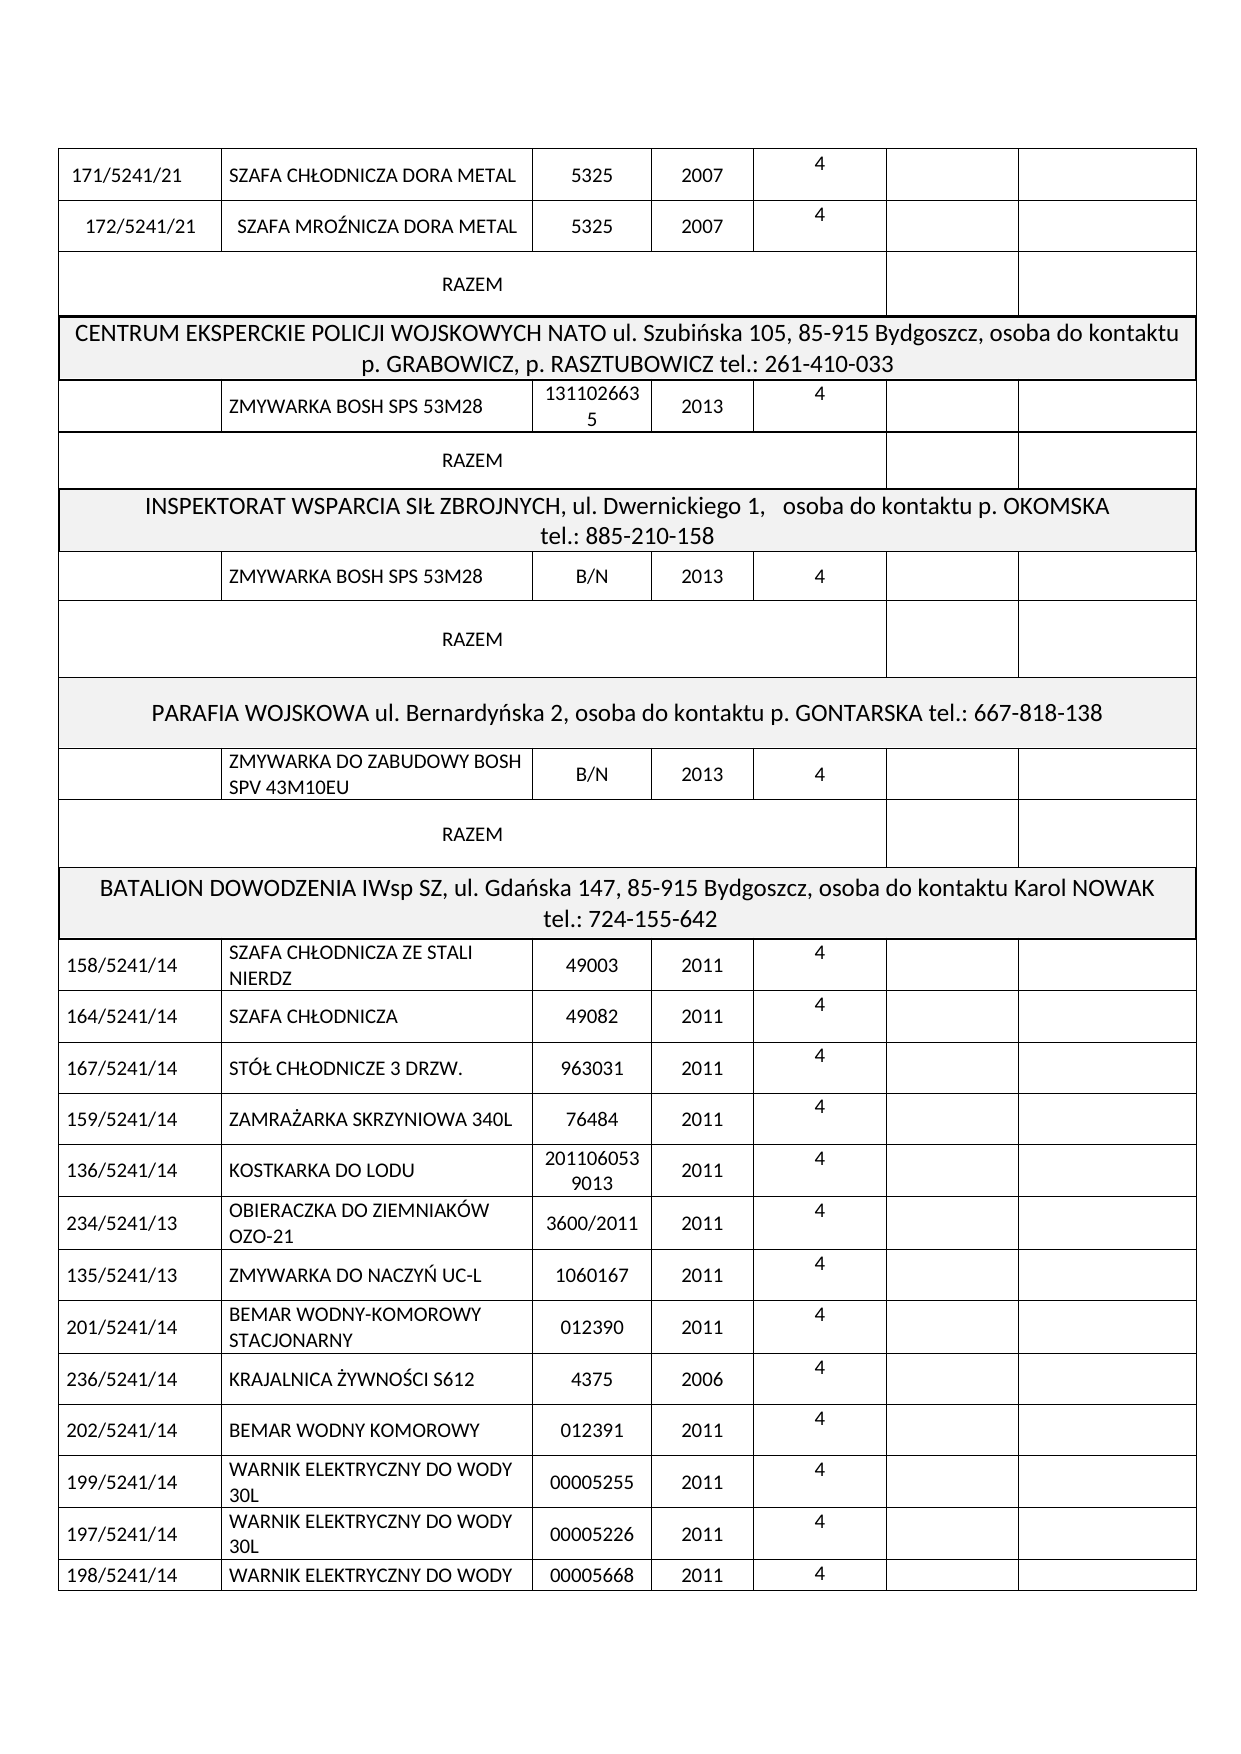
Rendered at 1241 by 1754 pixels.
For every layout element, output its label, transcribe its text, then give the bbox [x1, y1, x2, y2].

table_cell [887, 991, 1018, 1042]
table_cell RAZEM [59, 252, 886, 315]
table_cell 5325 [533, 149, 651, 200]
table_cell PARAFIA WOJSKOWA ul. Bernardyńska 2, osoba do kontaktu p. GONTARSKA tel.: 667-818-138 [59, 678, 1196, 747]
table_cell [1019, 1560, 1196, 1590]
table_cell 4 [754, 201, 886, 251]
table_cell [1019, 1354, 1196, 1404]
table_cell 2011 [652, 940, 753, 990]
table_cell 202/5241/14 [59, 1405, 221, 1455]
table_cell 4 [754, 1301, 886, 1353]
table_cell 167/5241/14 [59, 1043, 221, 1093]
table_cell 4 [754, 149, 886, 200]
table_cell 2011 [652, 1405, 753, 1455]
table_cell 012391 [533, 1405, 651, 1455]
table_cell B/N [533, 552, 651, 600]
table_cell 012390 [533, 1301, 651, 1353]
table_cell [1019, 149, 1196, 200]
table_cell [887, 1197, 1018, 1249]
table_cell 198/5241/14 [59, 1560, 221, 1590]
table_cell CENTRUM EKSPERCKIE POLICJI WOJSKOWYCH NATO ul. Szubińska 105, 85-915 Bydgoszcz, osoba do kontaktu p. GRABOWICZ, p. RASZTUBOWICZ tel.: 261-410-033 [60, 318, 1195, 378]
table_cell BEMAR WODNY-KOMOROWY STACJONARNY [222, 1301, 532, 1353]
table_cell 2011 [652, 1145, 753, 1196]
table_cell 2013 [652, 552, 753, 600]
table_cell [887, 1354, 1018, 1404]
table_cell 2011 [652, 1456, 753, 1507]
table_cell [887, 1145, 1018, 1196]
table_cell 2011060539013 [533, 1145, 651, 1196]
table_cell [887, 800, 1018, 867]
table_cell BEMAR WODNY KOMOROWY [222, 1405, 532, 1455]
table_cell [1019, 1405, 1196, 1455]
table_cell 4 [754, 1354, 886, 1404]
table_cell [887, 149, 1018, 200]
table_cell KRAJALNICA ŻYWNOŚCI S612 [222, 1354, 532, 1404]
table_cell ZMYWARKA BOSH SPS 53M28 [222, 381, 532, 431]
table_cell [887, 1508, 1018, 1559]
table_cell 2013 [652, 749, 753, 799]
table_cell B/N [533, 749, 651, 799]
table_cell [887, 381, 1018, 431]
table_cell 4 [754, 991, 886, 1042]
table_cell 4 [754, 1145, 886, 1196]
table_cell [887, 252, 1018, 315]
table_cell 4 [754, 749, 886, 799]
table_cell 2007 [652, 149, 753, 200]
table_cell ZAMRAŻARKA SKRZYNIOWA 340L [222, 1094, 532, 1144]
table_cell 1060167 [533, 1250, 651, 1300]
table_cell [1019, 1456, 1196, 1507]
table_cell 1311026635 [533, 381, 651, 431]
table_cell 00005255 [533, 1456, 651, 1507]
table_cell 4 [754, 940, 886, 990]
table_cell 4 [754, 1043, 886, 1093]
table_cell [887, 1250, 1018, 1300]
table_cell 2013 [652, 381, 753, 431]
table_cell [1019, 940, 1196, 990]
table_cell 76484 [533, 1094, 651, 1144]
table_cell [887, 201, 1018, 251]
table_cell KOSTKARKA DO LODU [222, 1145, 532, 1196]
table_cell [1019, 1043, 1196, 1093]
table_cell [887, 1405, 1018, 1455]
table_cell 4 [754, 381, 886, 431]
table_cell 197/5241/14 [59, 1508, 221, 1559]
table_cell 2011 [652, 1250, 753, 1300]
table_cell [1019, 1094, 1196, 1144]
table_cell [887, 1043, 1018, 1093]
table_cell [1019, 601, 1196, 677]
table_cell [222, 1560, 532, 1590]
table_cell [1019, 991, 1196, 1042]
table_cell [1019, 1508, 1196, 1559]
table_cell [887, 433, 1018, 488]
table_cell 158/5241/14 [59, 940, 221, 990]
table_cell [1019, 552, 1196, 600]
table_cell [887, 1301, 1018, 1353]
table_cell 135/5241/13 [59, 1250, 221, 1300]
table_cell 2007 [652, 201, 753, 251]
table_cell 49003 [533, 940, 651, 990]
table_cell [1019, 1197, 1196, 1249]
table_cell 2011 [652, 1197, 753, 1249]
table_cell RAZEM [59, 601, 886, 677]
table_cell 3600/2011 [533, 1197, 651, 1249]
table_cell 4 [754, 552, 886, 600]
table_cell RAZEM [59, 800, 886, 867]
table_cell 2011 [652, 1043, 753, 1093]
table_cell [887, 749, 1018, 799]
table_cell [887, 1456, 1018, 1507]
table_cell 199/5241/14 [59, 1456, 221, 1507]
table_cell [1019, 433, 1196, 488]
table_cell SZAFA CHŁODNICZA DORA METAL [222, 149, 532, 200]
table_cell 2011 [652, 991, 753, 1042]
table_cell 164/5241/14 [59, 991, 221, 1042]
table_cell 2011 [652, 1508, 753, 1559]
table_cell [1019, 1250, 1196, 1300]
table_cell 4 [754, 1560, 886, 1590]
table_cell 4 [754, 1405, 886, 1455]
table_cell 4 [754, 1508, 886, 1559]
table_cell 4 [754, 1197, 886, 1249]
table_cell 236/5241/14 [59, 1354, 221, 1404]
table_cell 201/5241/14 [59, 1301, 221, 1353]
table_cell [887, 552, 1018, 600]
table_cell ZMYWARKA DO ZABUDOWY BOSH SPV 43M10EU [222, 749, 532, 799]
table_cell 00005226 [533, 1508, 651, 1559]
table_cell [1019, 381, 1196, 431]
table_cell 171/5241/21 [59, 149, 221, 200]
table_cell 00005668 [533, 1560, 651, 1590]
table_cell [1019, 252, 1196, 315]
table_cell [887, 601, 1018, 677]
table_cell 5325 [533, 201, 651, 251]
table_cell ZMYWARKA BOSH SPS 53M28 [222, 552, 532, 600]
table_cell 963031 [533, 1043, 651, 1093]
table_cell 4 [754, 1250, 886, 1300]
table_cell [887, 1094, 1018, 1144]
table_cell [59, 749, 221, 799]
table_cell 234/5241/13 [59, 1197, 221, 1249]
table_cell STÓŁ CHŁODNICZE 3 DRZW. [222, 1043, 532, 1093]
table_cell WARNIK ELEKTRYCZNY DO WODY 30L [222, 1508, 532, 1559]
table_cell SZAFA CHŁODNICZA ZE STALI NIERDZ [222, 940, 532, 990]
table_cell WARNIK ELEKTRYCZNY DO WODY 30L [222, 1456, 532, 1507]
table_cell 2011 [652, 1094, 753, 1144]
table_cell [1019, 201, 1196, 251]
table_cell 2011 [652, 1560, 753, 1590]
table_cell 2006 [652, 1354, 753, 1404]
table_cell 136/5241/14 [59, 1145, 221, 1196]
table_cell [1019, 749, 1196, 799]
table_cell 4 [754, 1094, 886, 1144]
table_cell 4 [754, 1456, 886, 1507]
table_cell SZAFA CHŁODNICZA [222, 991, 532, 1042]
table_cell [59, 381, 221, 431]
table_cell 172/5241/21 [59, 201, 221, 251]
table_cell SZAFA MROŹNICZA DORA METAL [222, 201, 532, 251]
table_cell [1019, 1145, 1196, 1196]
table_cell 49082 [533, 991, 651, 1042]
table_cell [1019, 800, 1196, 867]
table_cell RAZEM [59, 433, 886, 488]
table_cell OBIERACZKA DO ZIEMNIAKÓW OZO-21 [222, 1197, 532, 1249]
table_cell ZMYWARKA DO NACZYŃ UC-L [222, 1250, 532, 1300]
table_cell 159/5241/14 [59, 1094, 221, 1144]
table_cell BATALION DOWODZENIA IWsp SZ, ul. Gdańska 147, 85-915 Bydgoszcz, osoba do kontaktu Karol NOWAK tel.: 724-155-642 [60, 868, 1195, 937]
table_cell INSPEKTORAT WSPARCIA SIŁ ZBROJNYCH, ul. Dwernickiego 1, osoba do kontaktu p. OKOMSKA tel.: 885-210-158 [60, 490, 1195, 551]
table_cell [887, 940, 1018, 990]
table_cell 4375 [533, 1354, 651, 1404]
table_cell [1019, 1301, 1196, 1353]
table_cell [887, 1560, 1018, 1590]
table_cell [59, 552, 221, 600]
table_cell 2011 [652, 1301, 753, 1353]
